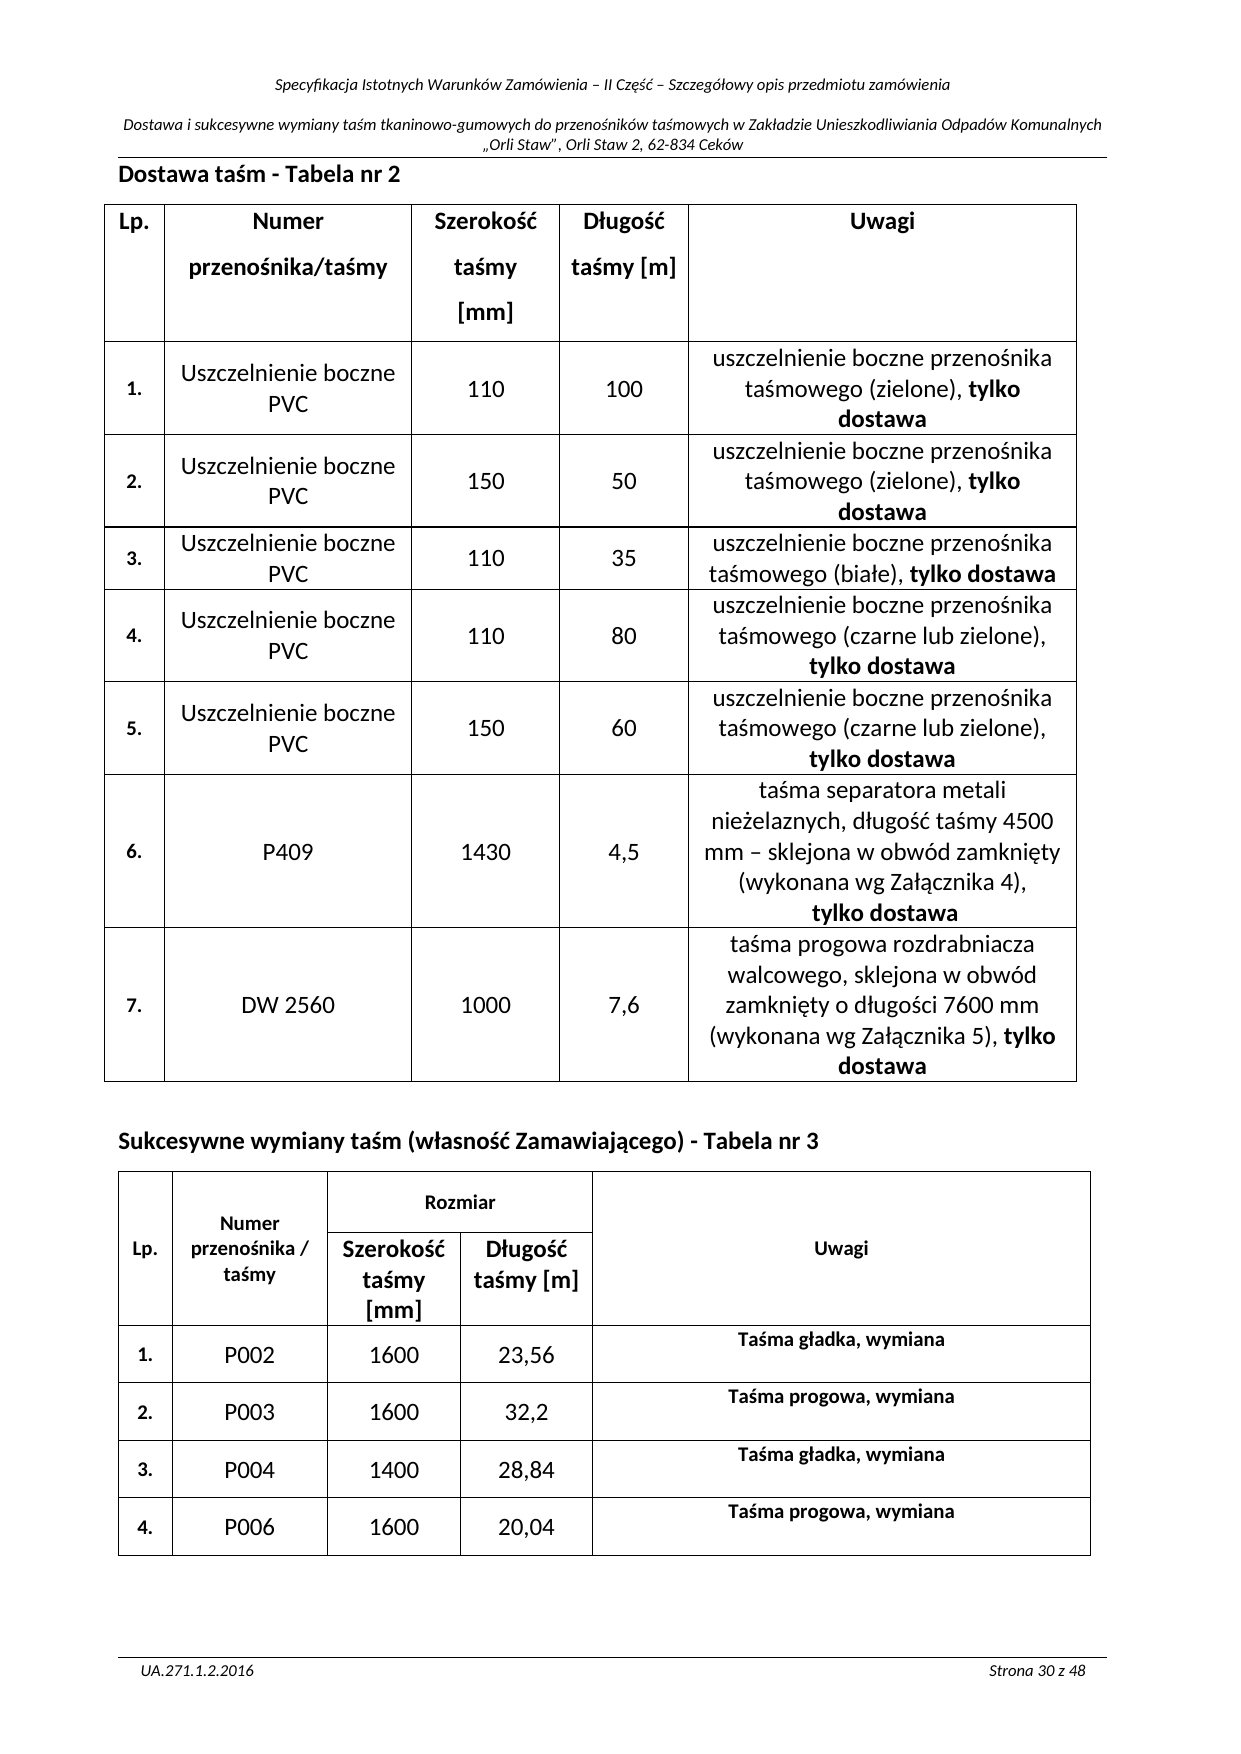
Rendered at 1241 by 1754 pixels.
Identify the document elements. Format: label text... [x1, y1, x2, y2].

table_cell 50 [560, 435, 688, 526]
table_cell 1. [105, 342, 164, 434]
table_cell 32,2 [461, 1383, 592, 1440]
table_cell 1600 [328, 1498, 460, 1555]
table_header Numer przenośnika / taśmy [173, 1172, 327, 1325]
table_cell Taśma progowa, wymiana [593, 1498, 1090, 1555]
table_cell Długość taśmy [m] [461, 1233, 592, 1325]
table_cell 23,56 [461, 1326, 592, 1382]
table_cell 7. [105, 928, 164, 1081]
text Sukcesywne wymiany taśm (własność Zamawiającego) - Tabela nr 3 [118, 1125, 1107, 1156]
table_cell 1000 [412, 928, 559, 1081]
table_cell uszczelnienie boczne przenośnika taśmowego (zielone), tylko dostawa [689, 435, 1076, 526]
table_cell P409 [165, 775, 411, 927]
table_cell 4. [119, 1498, 172, 1555]
table_cell 20,04 [461, 1498, 592, 1555]
table_cell 110 [412, 528, 559, 588]
table_cell P002 [173, 1326, 327, 1382]
table_cell Taśma gładka, wymiana [593, 1326, 1090, 1382]
table_cell 28,84 [461, 1441, 592, 1497]
table_cell uszczelnienie boczne przenośnika taśmowego (białe), tylko dostawa [689, 528, 1076, 588]
table_cell 4. [105, 590, 164, 681]
table_cell 2. [119, 1383, 172, 1440]
table_cell taśma separatora metali nieżelaznych, długość taśmy 4500 mm – sklejona w obwód zamknięty (wykonana wg Załącznika 4), tylko dostawa [689, 775, 1076, 927]
table_cell 100 [560, 342, 688, 434]
table_header Szerokość taśmy [mm] [412, 205, 559, 341]
table_cell 35 [560, 528, 688, 588]
table_cell 150 [412, 682, 559, 774]
table_header Lp. [119, 1172, 172, 1325]
table_header Rozmiar [328, 1172, 592, 1232]
table_cell 3. [119, 1441, 172, 1497]
table_cell 110 [412, 590, 559, 681]
table_cell P003 [173, 1383, 327, 1440]
table_cell 110 [412, 342, 559, 434]
table_cell 5. [105, 682, 164, 774]
table_cell Szerokość taśmy [mm] [328, 1233, 460, 1325]
table_cell DW 2560 [165, 928, 411, 1081]
table_cell P006 [173, 1498, 327, 1555]
table_cell Taśma progowa, wymiana [593, 1383, 1090, 1440]
table_cell 1430 [412, 775, 559, 927]
table_cell Uszczelnienie boczne PVC [165, 435, 411, 526]
table_cell 1600 [328, 1383, 460, 1440]
table_cell Uszczelnienie boczne PVC [165, 528, 411, 588]
table_header Numer przenośnika/taśmy [165, 205, 411, 341]
table_cell 60 [560, 682, 688, 774]
table_cell 1600 [328, 1326, 460, 1382]
table_cell 150 [412, 435, 559, 526]
table_header Długość taśmy [m] [560, 205, 688, 341]
table_cell Uszczelnienie boczne PVC [165, 342, 411, 434]
table_cell 7,6 [560, 928, 688, 1081]
table_cell Uszczelnienie boczne PVC [165, 590, 411, 681]
table_cell Uszczelnienie boczne PVC [165, 682, 411, 774]
table_cell P004 [173, 1441, 327, 1497]
table_header Lp. [105, 205, 164, 341]
table_cell 80 [560, 590, 688, 681]
table_cell uszczelnienie boczne przenośnika taśmowego (zielone), tylko dostawa [689, 342, 1076, 434]
table_cell uszczelnienie boczne przenośnika taśmowego (czarne lub zielone), tylko dostawa [689, 682, 1076, 774]
table_cell 1400 [328, 1441, 460, 1497]
table_cell 2. [105, 435, 164, 526]
table_cell 3. [105, 528, 164, 588]
table_header Uwagi [593, 1172, 1090, 1325]
table_cell 6. [105, 775, 164, 927]
table_cell uszczelnienie boczne przenośnika taśmowego (czarne lub zielone), tylko dostawa [689, 590, 1076, 681]
table_cell Taśma gładka, wymiana [593, 1441, 1090, 1497]
table_cell 4,5 [560, 775, 688, 927]
table_cell 1. [119, 1326, 172, 1382]
text Dostawa taśm - Tabela nr 2 [118, 158, 1107, 189]
table_header Uwagi [689, 205, 1076, 341]
table_cell taśma progowa rozdrabniacza walcowego, sklejona w obwód zamknięty o długości 7600 mm (wykonana wg Załącznika 5), tylko dostawa [689, 928, 1076, 1081]
